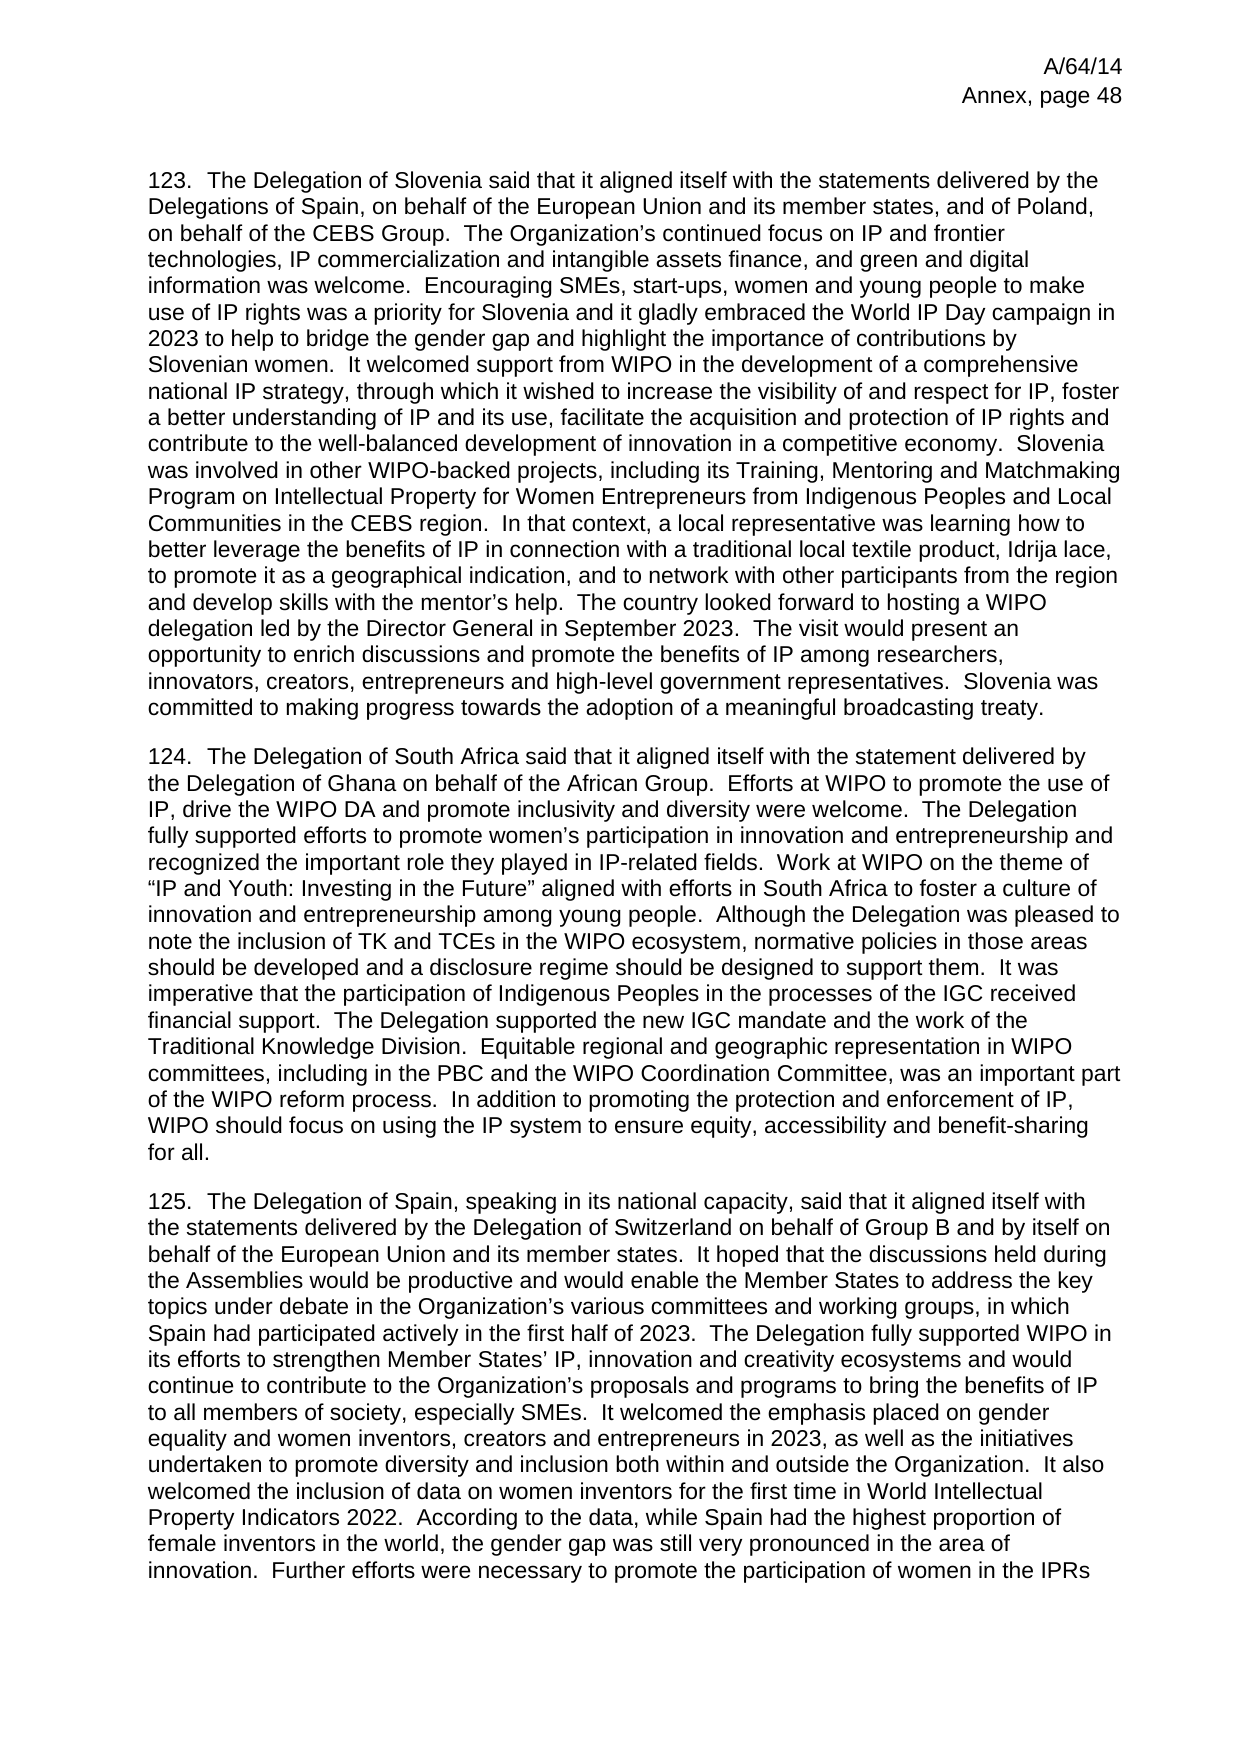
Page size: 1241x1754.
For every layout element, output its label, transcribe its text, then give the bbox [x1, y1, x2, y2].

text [148, 1188, 1122, 1583]
text The Delegation of South Africa said that it aligned itself with the statement delivered by the Delegation of Ghana on behalf of the African Group. Efforts at WIPO to promote the use of IP, drive the WIPO DA and promote inclusivity and diversity were welcome. The Delegation fully supported efforts to promote women’s participation in innovation and entrepreneurship and recognized the important role they played in IP-related fields. Work at WIPO on the theme of “IP and Youth: Investing in the Future” aligned with efforts in South Africa to foster a culture of innovation and entrepreneurship among young people. Although the Delegation was pleased to note the inclusion of TK and TCEs in the WIPO ecosystem, normative policies in those areas should be developed and a disclosure regime should be designed to support them. It was imperative that the participation of Indigenous Peoples in the processes of the IGC received financial support. The Delegation supported the new IGC mandate and the work of the Traditional Knowledge Division. Equitable regional and geographic representation in WIPO committees, including in the PBC and the WIPO Coordination Committee, was an important part of the WIPO reform process. In addition to promoting the protection and enforcement of IP, WIPO should focus on using the IP system to ensure equity, accessibility and benefit-sharing for all. [148, 743, 1122, 1165]
text The Delegation of Slovenia said that it aligned itself with the statements delivered by the Delegations of Spain, on behalf of the European Union and its member states, and of Poland, on behalf of the CEBS Group. The Organization’s continued focus on IP and frontier technologies, IP commercialization and intangible assets finance, and green and digital information was welcome. Encouraging SMEs, start-ups, women and young people to make use of IP rights was a priority for Slovenia and it gladly embraced the World IP Day campaign in 2023 to help to bridge the gender gap and highlight the importance of contributions by Slovenian women. It welcomed support from WIPO in the development of a comprehensive national IP strategy, through which it wished to increase the visibility of and respect for IP, foster a better understanding of IP and its use, facilitate the acquisition and protection of IP rights and contribute to the well-balanced development of innovation in a competitive economy. Slovenia was involved in other WIPO-backed projects, including its Training, Mentoring and Matchmaking Program on Intellectual Property for Women Entrepreneurs from Indigenous Peoples and Local Communities in the CEBS region. In that context, a local representative was learning how to better leverage the benefits of IP in connection with a traditional local textile product, Idrija lace, to promote it as a geographical indication, and to network with other participants from the region and develop skills with the mentor’s help. The country looked forward to hosting a WIPO delegation led by the Director General in September 2023. The visit would present an opportunity to enrich discussions and promote the benefits of IP among researchers, innovators, creators, entrepreneurs and high-level government representatives. Slovenia was committed to making progress towards the adoption of a meaningful broadcasting treaty. [148, 167, 1122, 720]
